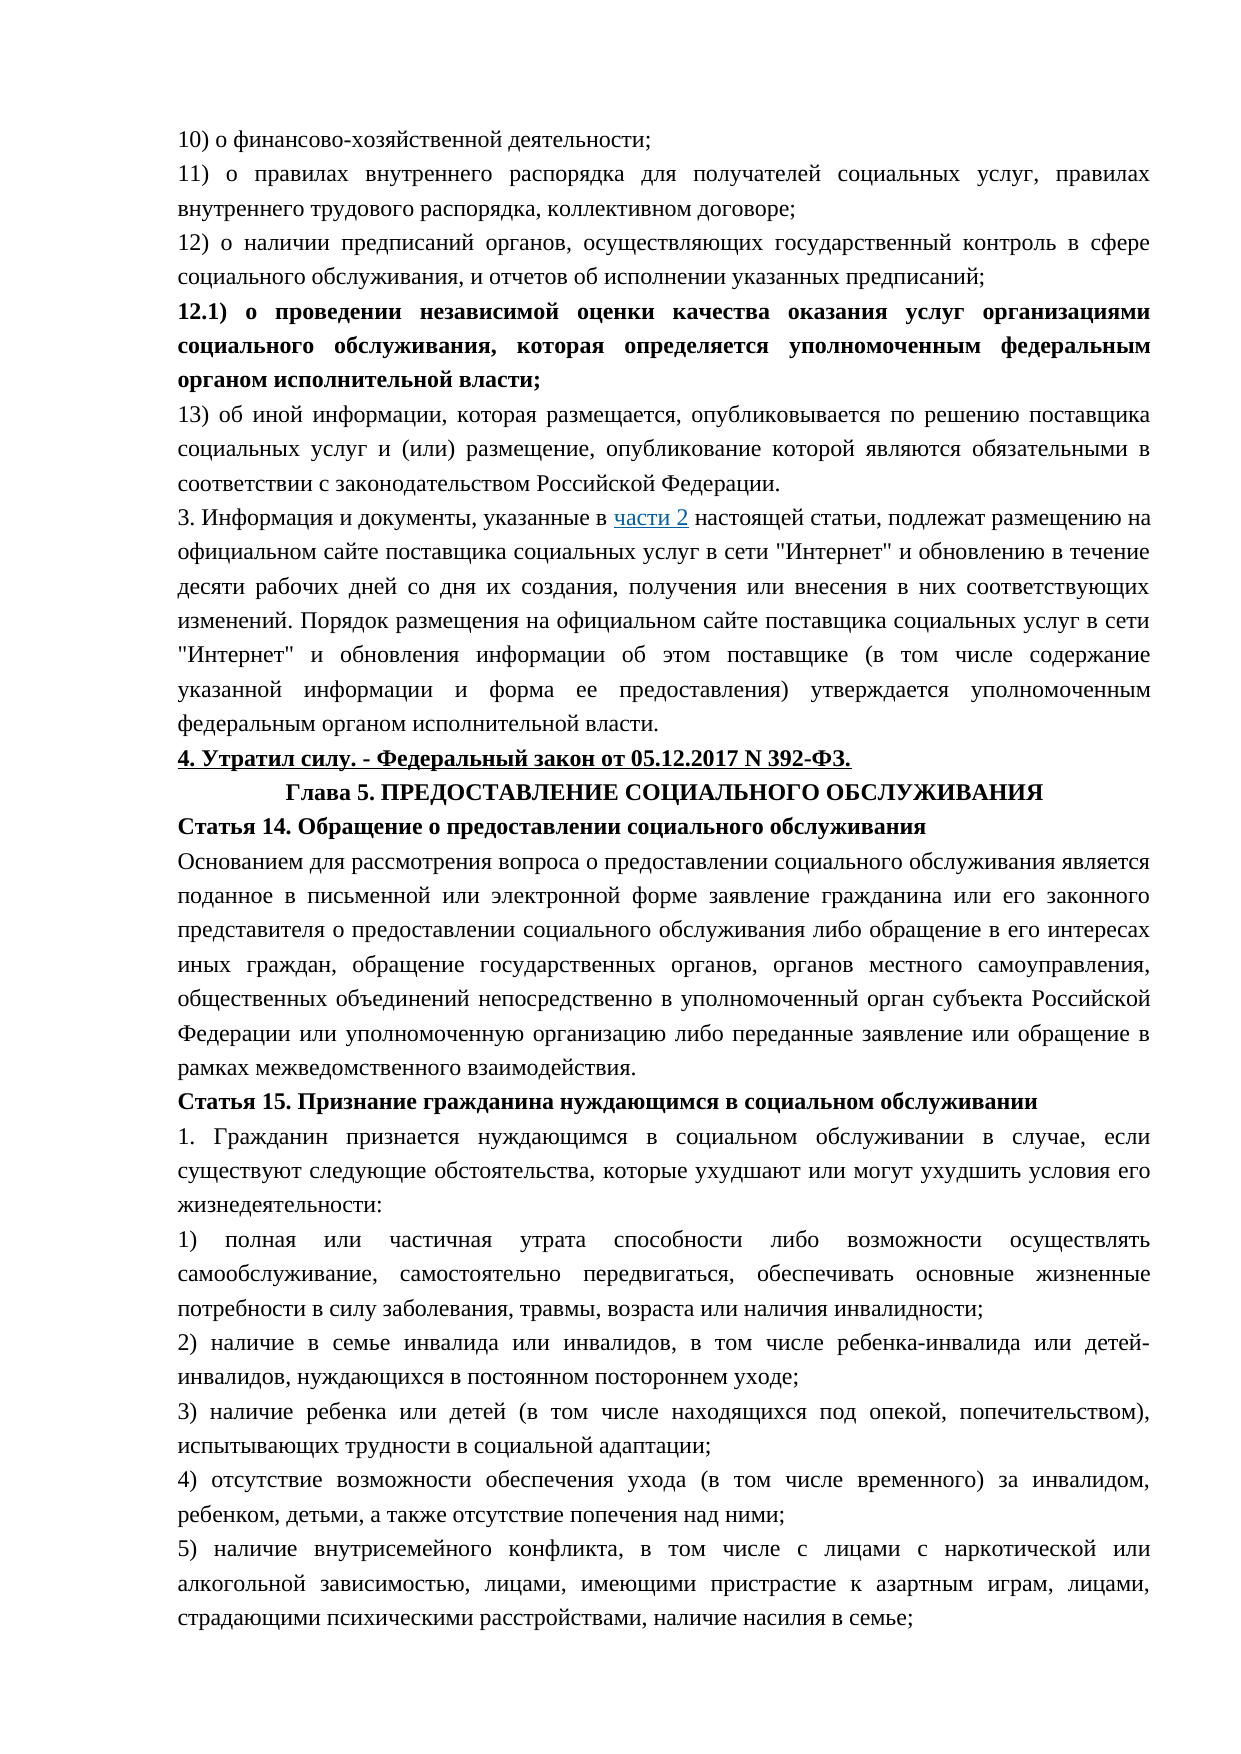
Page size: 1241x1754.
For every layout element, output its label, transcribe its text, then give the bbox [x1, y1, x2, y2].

text 3. Информация и документы, указанные в части 2 настоящей статьи, подлежат размещению на официальном сайте поставщика социальных услуг в сети "Интернет" и обновлению в течение десяти рабочих дней со дня их создания, получения или внесения в них соответствующих изменений. Порядок размещения на официальном сайте поставщика социальных услуг в сети "Интернет" и обновления информации об этом поставщике (в том числе содержание указанной информации и форма ее предоставления) утверждается уполномоченным федеральным органом исполнительной власти. [177, 496, 1152, 737]
text Основанием для рассмотрения вопроса о предоставлении социального обслуживания является поданное в письменной или электронной форме заявление гражданина или его законного представителя о предоставлении социального обслуживания либо обращение в его интересах иных граждан, обращение государственных органов, органов местного самоуправления, общественных объединений непосредственно в уполномоченный орган субъекта Российской Федерации или уполномоченную организацию либо переданные заявление или обращение в рамках межведомственного взаимодействия. [177, 840, 1152, 1081]
text 1. Гражданин признается нуждающимся в социальном обслуживании в случае, если существуют следующие обстоятельства, которые ухудшают или могут ухудшить условия его жизнедеятельности: [177, 1115, 1152, 1218]
text 3) наличие ребенка или детей (в том числе находящихся под опекой, попечительством), испытывающих трудности в социальной адаптации; [177, 1390, 1152, 1459]
text 12) о наличии предписаний органов, осуществляющих государственный контроль в сфере социального обслуживания, и отчетов об исполнении указанных предписаний; [177, 221, 1152, 290]
text 5) наличие внутрисемейного конфликта, в том числе с лицами с наркотической или алкогольной зависимостью, лицами, имеющими пристрастие к азартным играм, лицами, страдающими психическими расстройствами, наличие насилия в семье; [177, 1527, 1152, 1631]
text 4) отсутствие возможности обеспечения ухода (в том числе временного) за инвалидом, ребенком, детьми, а также отсутствие попечения над ними; [177, 1459, 1152, 1527]
text 1) полная или частичная утрата способности либо возможности осуществлять самообслуживание, самостоятельно передвигаться, обеспечивать основные жизненные потребности в силу заболевания, травмы, возраста или наличия инвалидности; [177, 1218, 1152, 1321]
text 2) наличие в семье инвалида или инвалидов, в том числе ребенка-инвалида или детей-инвалидов, нуждающихся в постоянном постороннем уходе; [177, 1321, 1152, 1390]
text 4. Утратил силу. - Федеральный закон от 05.12.2017 N 392-ФЗ. [177, 737, 1152, 771]
text Статья 14. Обращение о предоставлении социального обслуживания [177, 806, 1152, 840]
text 13) об иной информации, которая размещается, опубликовывается по решению поставщика социальных услуг и (или) размещение, опубликование которой являются обязательными в соответствии с законодательством Российской Федерации. [177, 393, 1152, 496]
text 11) о правилах внутреннего распорядка для получателей социальных услуг, правилах внутреннего трудового распорядка, коллективном договоре; [177, 152, 1152, 221]
text Статья 15. Признание гражданина нуждающимся в социальном обслуживании [177, 1081, 1152, 1115]
text Глава 5. ПРЕДОСТАВЛЕНИЕ СОЦИАЛЬНОГО ОБСЛУЖИВАНИЯ [177, 771, 1152, 806]
text 10) о финансово-хозяйственной деятельности; [177, 118, 1152, 152]
text 12.1) о проведении независимой оценки качества оказания услуг организациями социального обслуживания, которая определяется уполномоченным федеральным органом исполнительной власти; [177, 290, 1152, 393]
